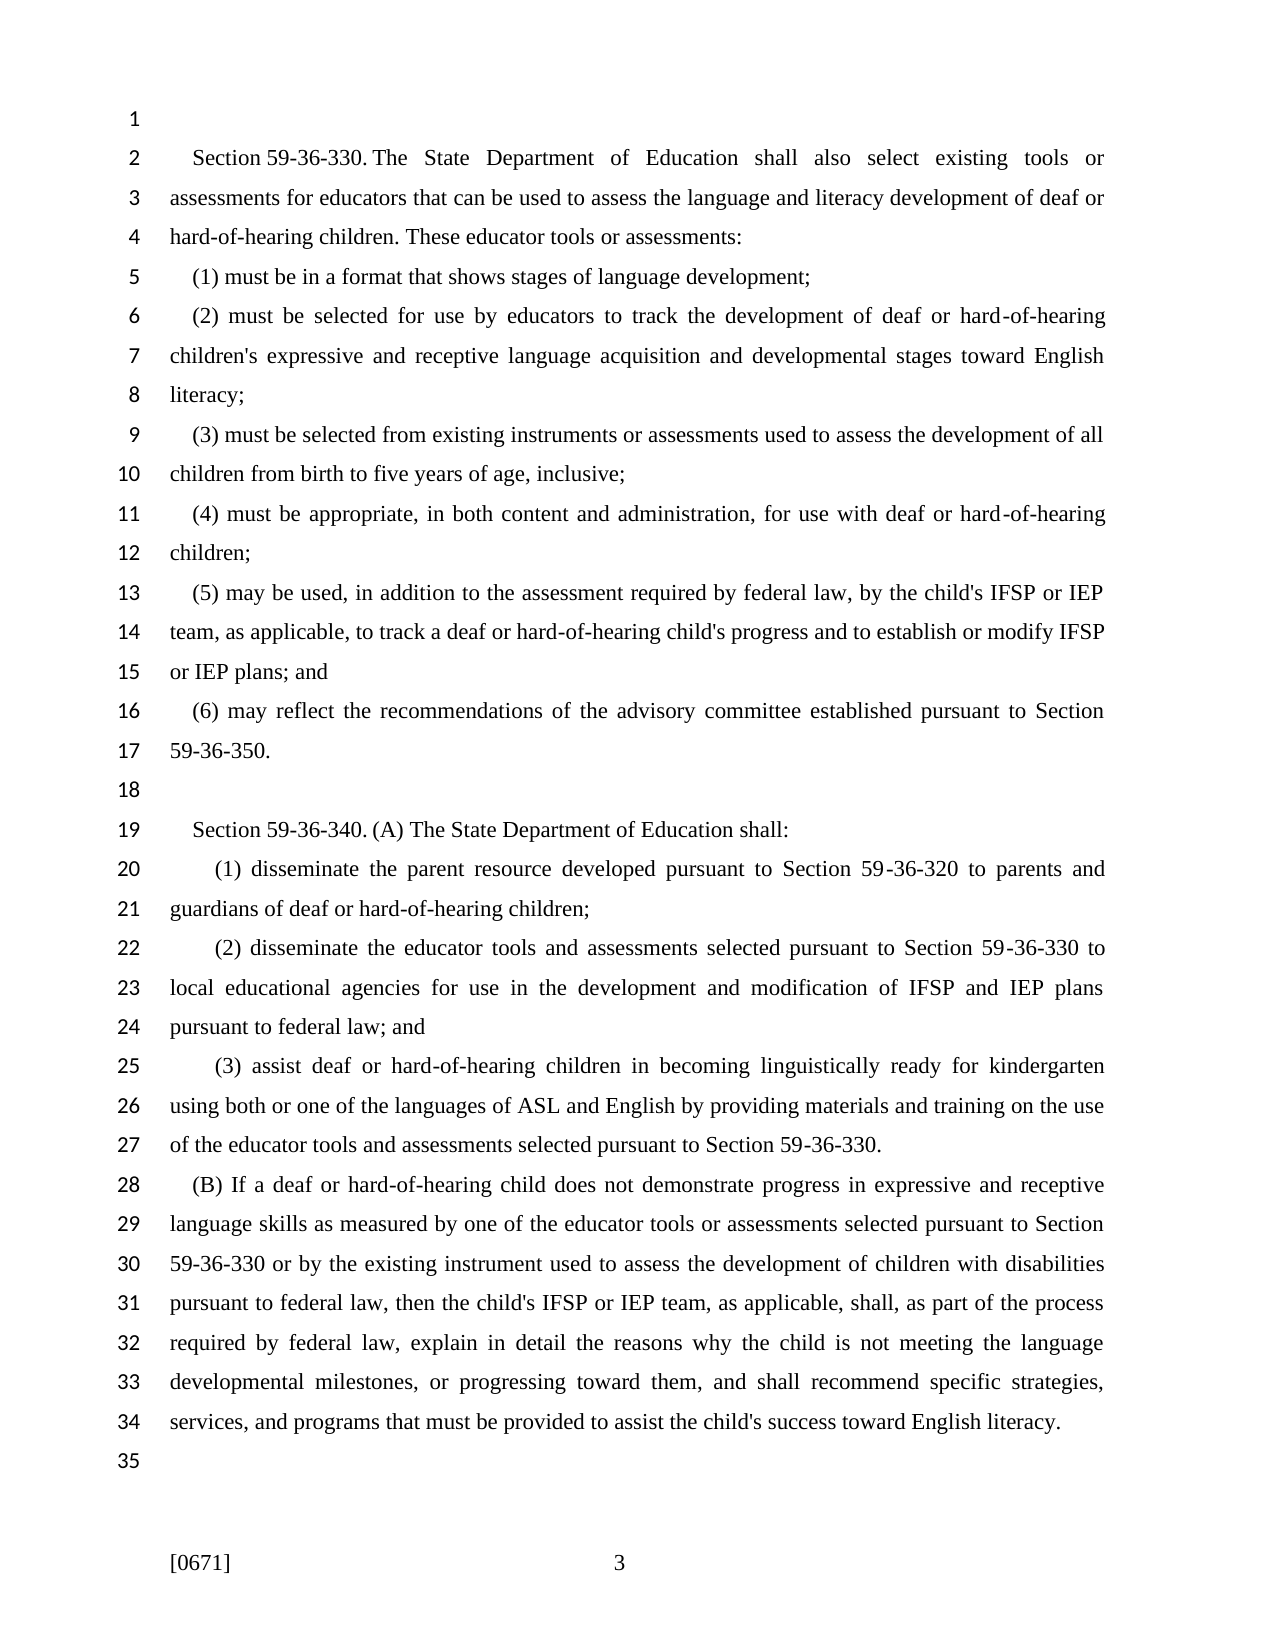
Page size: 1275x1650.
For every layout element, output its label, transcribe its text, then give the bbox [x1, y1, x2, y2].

text (3) assist deaf or hard‑of‑hearing children in becoming linguistically ready for kindergarten using both or one of the languages of ASL and English by providing materials and training on the use of the educator tools and assessments selected pursuant to Section 59‑36‑330. [169, 1052, 1106, 1158]
text Section 59‑36‑340. (A) The State Department of Education shall: [169, 816, 1106, 842]
text (3) must be selected from existing instruments or assessments used to assess the development of all children from birth to five years of age, inclusive; [169, 421, 1106, 487]
text (4) must be appropriate, in both content and administration, for use with deaf or hard‑of‑hearing children; [169, 500, 1106, 566]
text (2) disseminate the educator tools and assessments selected pursuant to Section 59‑36‑330 to local educational agencies for use in the development and modification of IFSP and IEP plans pursuant to federal law; and [169, 934, 1106, 1039]
text (B) If a deaf or hard‑of‑hearing child does not demonstrate progress in expressive and receptive language skills as measured by one of the educator tools or assessments selected pursuant to Section 59‑36‑330 or by the existing instrument used to assess the development of children with disabilities pursuant to federal law, then the child's IFSP or IEP team, as applicable, shall, as part of the process required by federal law, explain in detail the reasons why the child is not meeting the language developmental milestones, or progressing toward them, and shall recommend specific strategies, services, and programs that must be provided to assist the child's success toward English literacy. [169, 1171, 1106, 1434]
text (5) may be used, in addition to the assessment required by federal law, by the child's IFSP or IEP team, as applicable, to track a deaf or hard‑of‑hearing child's progress and to establish or modify IFSP or IEP plans; and [169, 579, 1106, 684]
text (1) disseminate the parent resource developed pursuant to Section 59‑36‑320 to parents and guardians of deaf or hard‑of‑hearing children; [169, 855, 1106, 921]
text Section 59‑36‑330. The State Department of Education shall also select existing tools or assessments for educators that can be used to assess the language and literacy development of deaf or hard‑of‑hearing children. These educator tools or assessments: [169, 144, 1106, 250]
text (1) must be in a format that shows stages of language development; [169, 263, 1106, 289]
text (6) may reflect the recommendations of the advisory committee established pursuant to Section 59‑36‑350. [169, 697, 1106, 763]
text (2) must be selected for use by educators to track the development of deaf or hard‑of‑hearing children's expressive and receptive language acquisition and developmental stages toward English literacy; [169, 302, 1106, 408]
